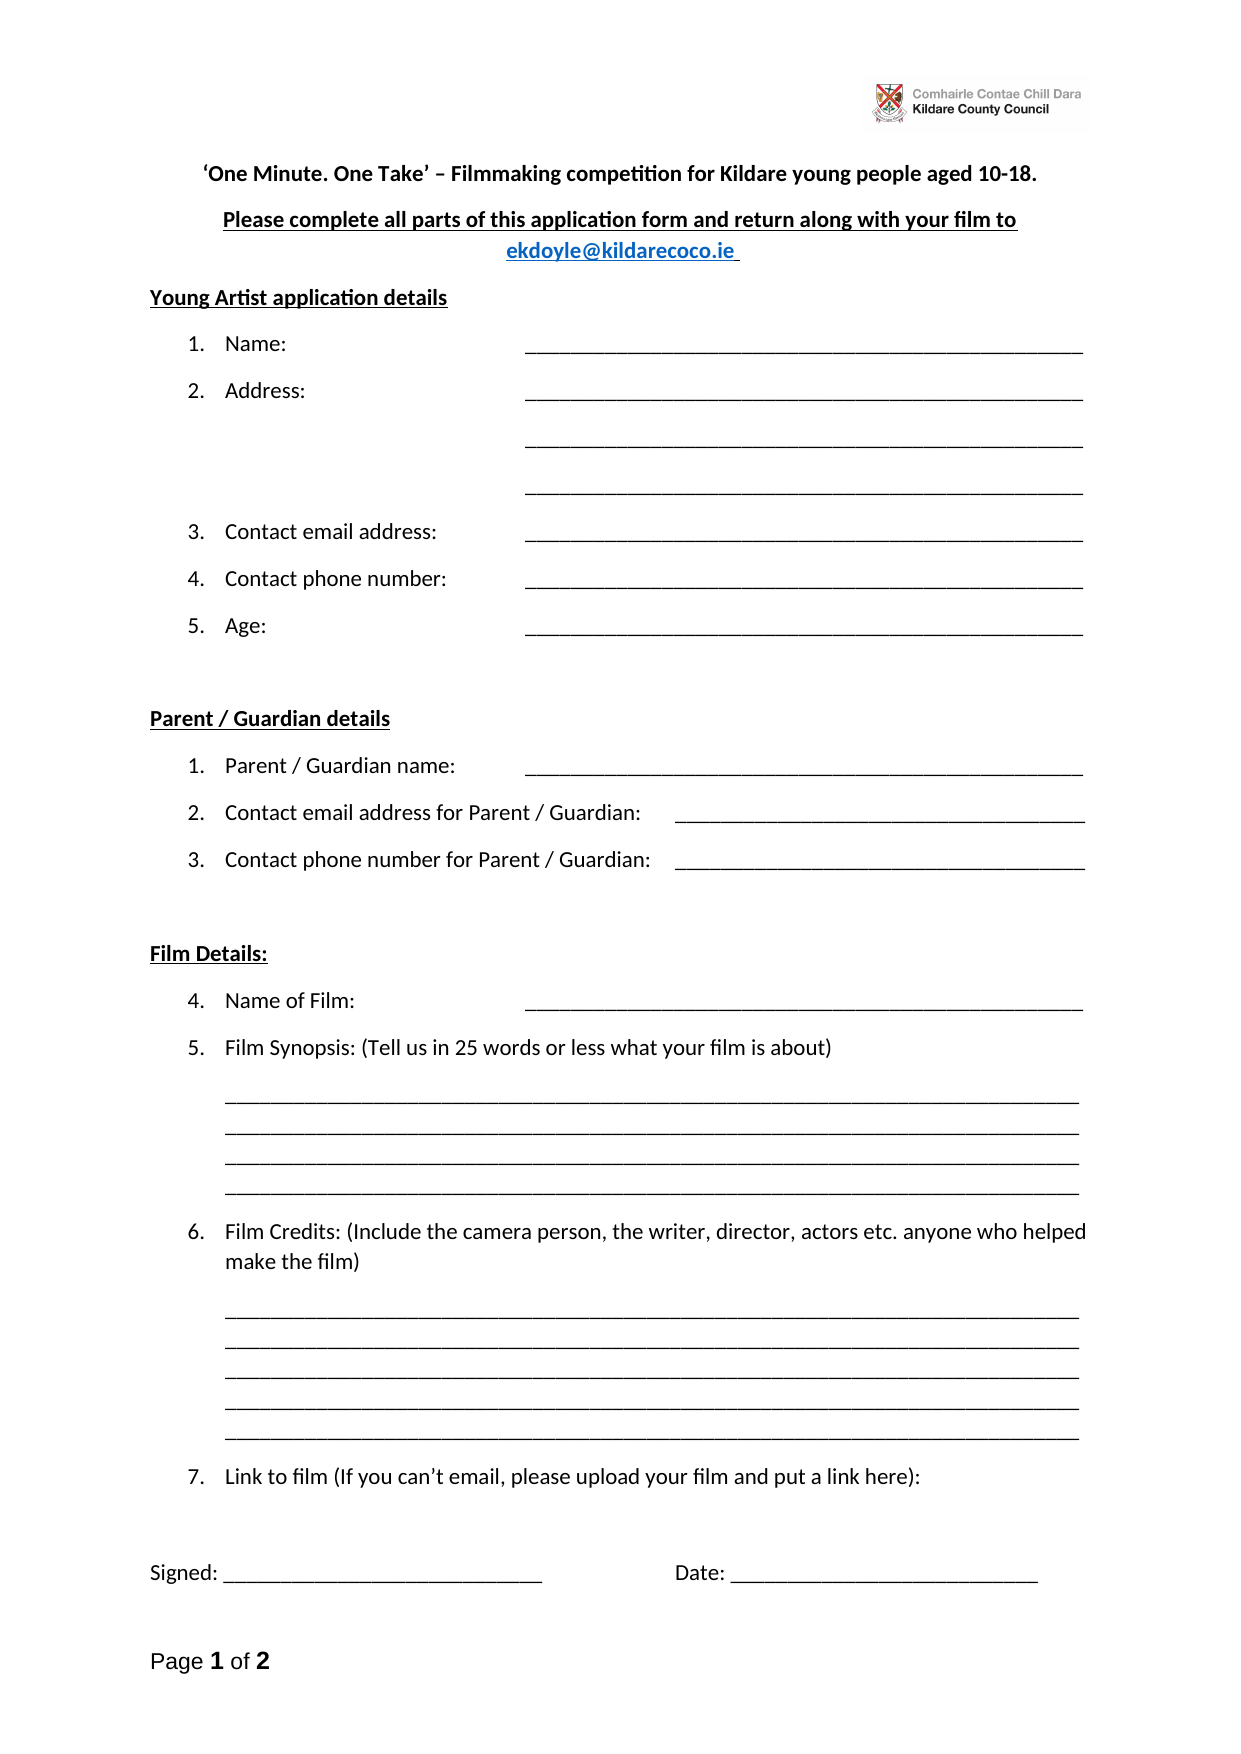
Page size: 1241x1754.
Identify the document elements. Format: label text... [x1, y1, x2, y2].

text _________________________________________________ [450, 423, 1090, 451]
list Contact phone number for Parent / Guardian: ____________________________________ [187, 845, 1090, 873]
text Film Details: [150, 939, 1090, 967]
list Parent / Guardian name: _________________________________________________ [187, 751, 1090, 779]
list Age: _________________________________________________ [187, 611, 1090, 639]
text _______________________________________________________________________________________________________________________________________________________________________________________________________________________________________________________________________________________________________________________________________________________________________________________ [225, 1294, 1090, 1443]
list Name: _________________________________________________ [187, 329, 1090, 357]
list Contact phone number: _________________________________________________ [187, 564, 1090, 592]
list Contact email address for Parent / Guardian: ____________________________________ [187, 798, 1090, 826]
list Link to film (If you can’t email, please upload your film and put a link here): [187, 1462, 1090, 1490]
text Please complete all parts of this application form and return along with your film to ekdoyle@kildarecoco.ie [150, 206, 1090, 264]
text ‘One Minute. One Take’ – Filmmaking competition for Kildare young people aged 10-18. [150, 159, 1090, 187]
list Film Synopsis: (Tell us in 25 words or less what your film is about) [187, 1033, 1090, 1061]
picture [862, 75, 1091, 133]
list Address: _________________________________________________ [187, 376, 1090, 404]
text ____________________________________________________________________________________________________________________________________________________________________________________________________________________________________________________________________________________________________________ [225, 1079, 1090, 1198]
text Parent / Guardian details [150, 704, 1090, 732]
list Name of Film: _________________________________________________ [187, 986, 1090, 1014]
list Contact email address: _________________________________________________ [187, 517, 1090, 545]
text Signed: ____________________________ Date: ___________________________ [150, 1558, 1090, 1586]
list Film Credits: (Include the camera person, the writer, director, actors etc. anyone who helped make the film) [187, 1217, 1090, 1275]
text Young Artist application details [150, 283, 1090, 311]
text _________________________________________________ [450, 470, 1090, 498]
